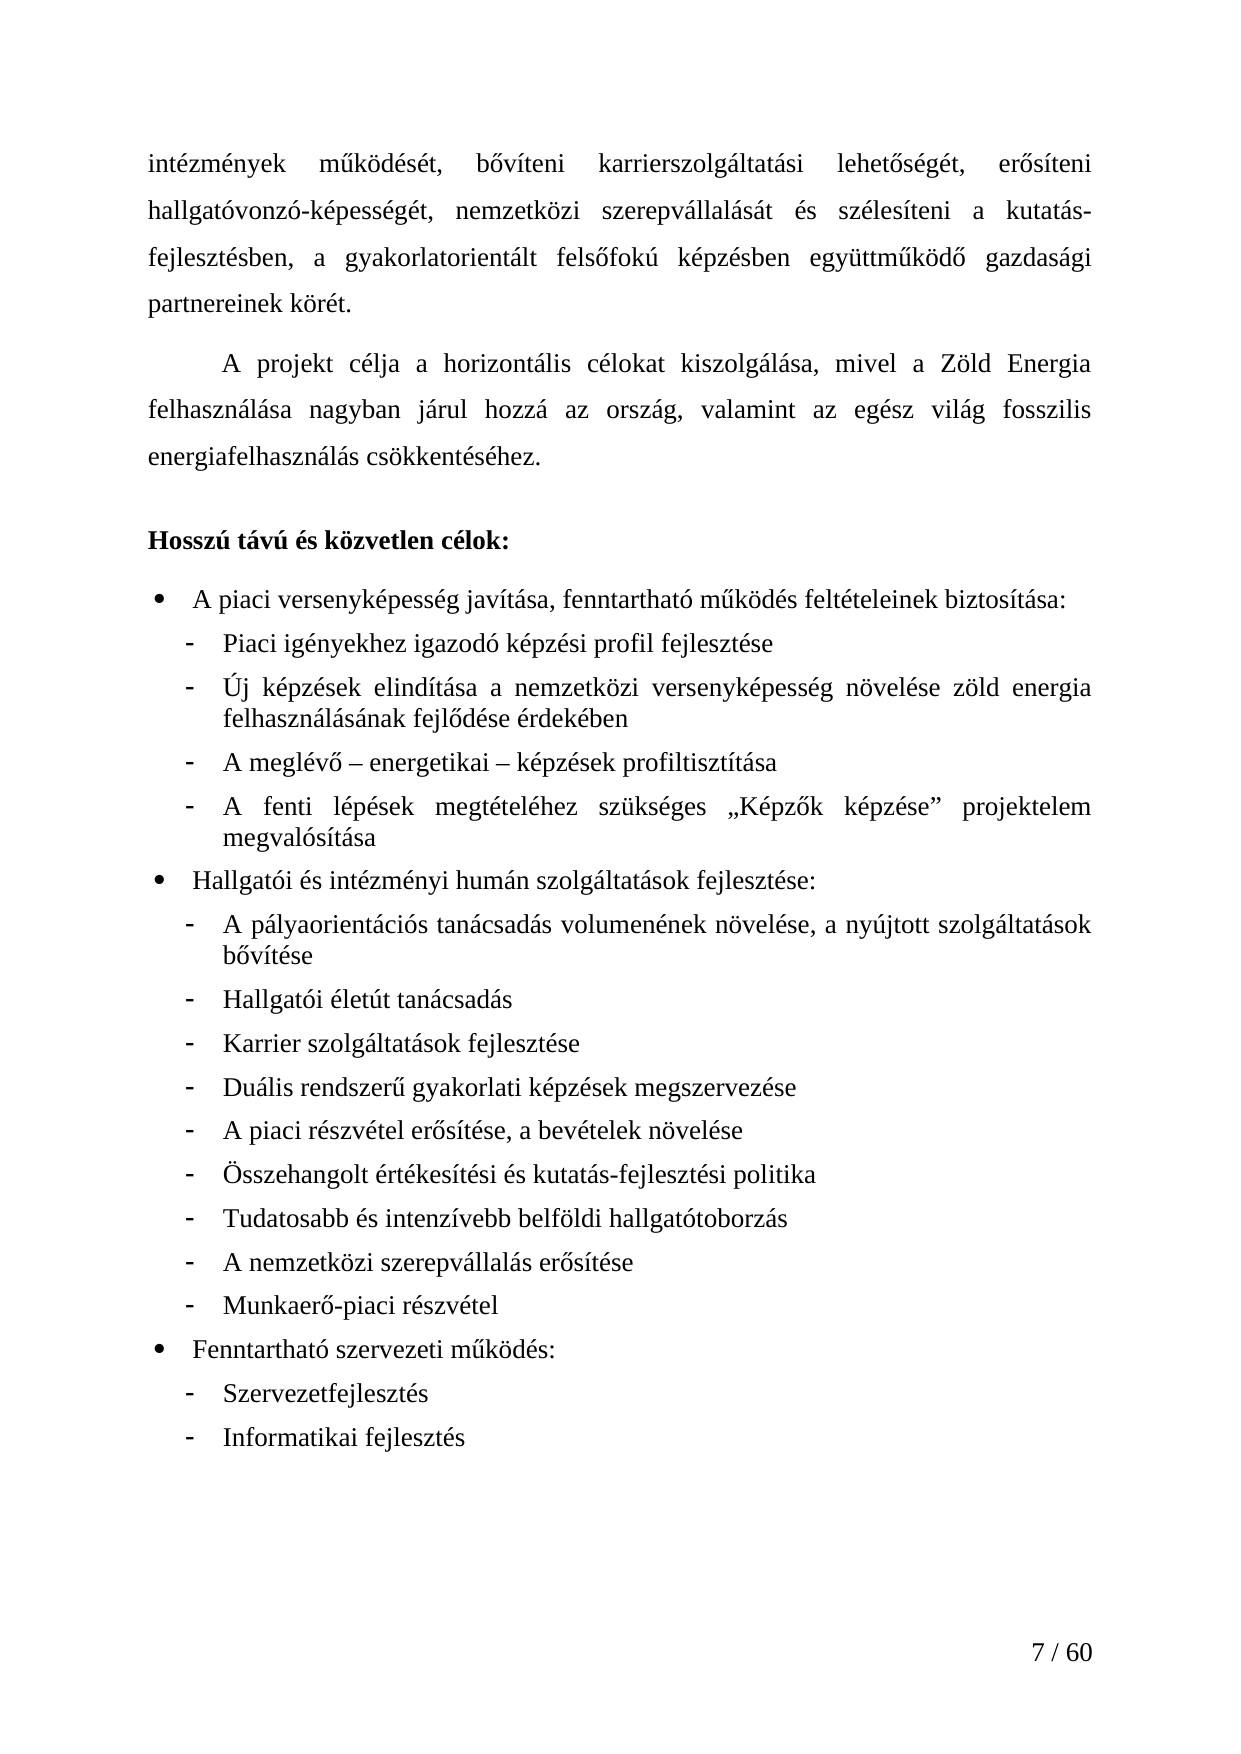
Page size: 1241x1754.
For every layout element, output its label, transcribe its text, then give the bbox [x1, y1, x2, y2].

text A projekt célja a horizontális célokat kiszolgálása, mivel a Zöld Energia felhasználása nagyban járul hozzá az ország, valamint az egész világ fosszilis energiafelhasználás csökkentéséhez. [148, 347, 1093, 471]
list A nemzetközi szerepvállalás erősítése [185, 1246, 1093, 1277]
list Összehangolt értékesítési és kutatás-fejlesztési politika [185, 1158, 1093, 1189]
list A meglévő – energetikai – képzések profiltisztítása [185, 746, 1093, 777]
list A pályaorientációs tanácsadás volumenének növelése, a nyújtott szolgáltatások bővítése [185, 908, 1093, 971]
text Hosszú távú és közvetlen célok: [148, 524, 1093, 555]
list A piaci versenyképesség javítása, fenntartható működés feltételeinek biztosítása: [154, 583, 1093, 615]
list Karrier szolgáltatások fejlesztése [185, 1027, 1093, 1058]
list Duális rendszerű gyakorlati képzések megszervezése [185, 1071, 1093, 1102]
list A piaci részvétel erősítése, a bevételek növelése [185, 1114, 1093, 1146]
list Piaci igényekhez igazodó képzési profil fejlesztése [185, 627, 1093, 658]
list Munkaerő-piaci részvétel [185, 1289, 1093, 1321]
list Tudatosabb és intenzívebb belföldi hallgatótoborzás [185, 1202, 1093, 1233]
list Hallgatói életút tanácsadás [185, 983, 1093, 1014]
list A fenti lépések megtételéhez szükséges „Képzők képzése” projektelem megvalósítása [185, 789, 1093, 852]
list Hallgatói és intézményi humán szolgáltatások fejlesztése: [154, 864, 1093, 896]
list Új képzések elindítása a nemzetközi versenyképesség növelése zöld energia felhasználásának fejlődése érdekében [185, 671, 1093, 733]
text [148, 148, 1093, 319]
list Fenntartható szervezeti működés: [154, 1333, 1093, 1364]
list Szervezetfejlesztés [185, 1377, 1093, 1408]
list Informatikai fejlesztés [185, 1421, 1093, 1452]
